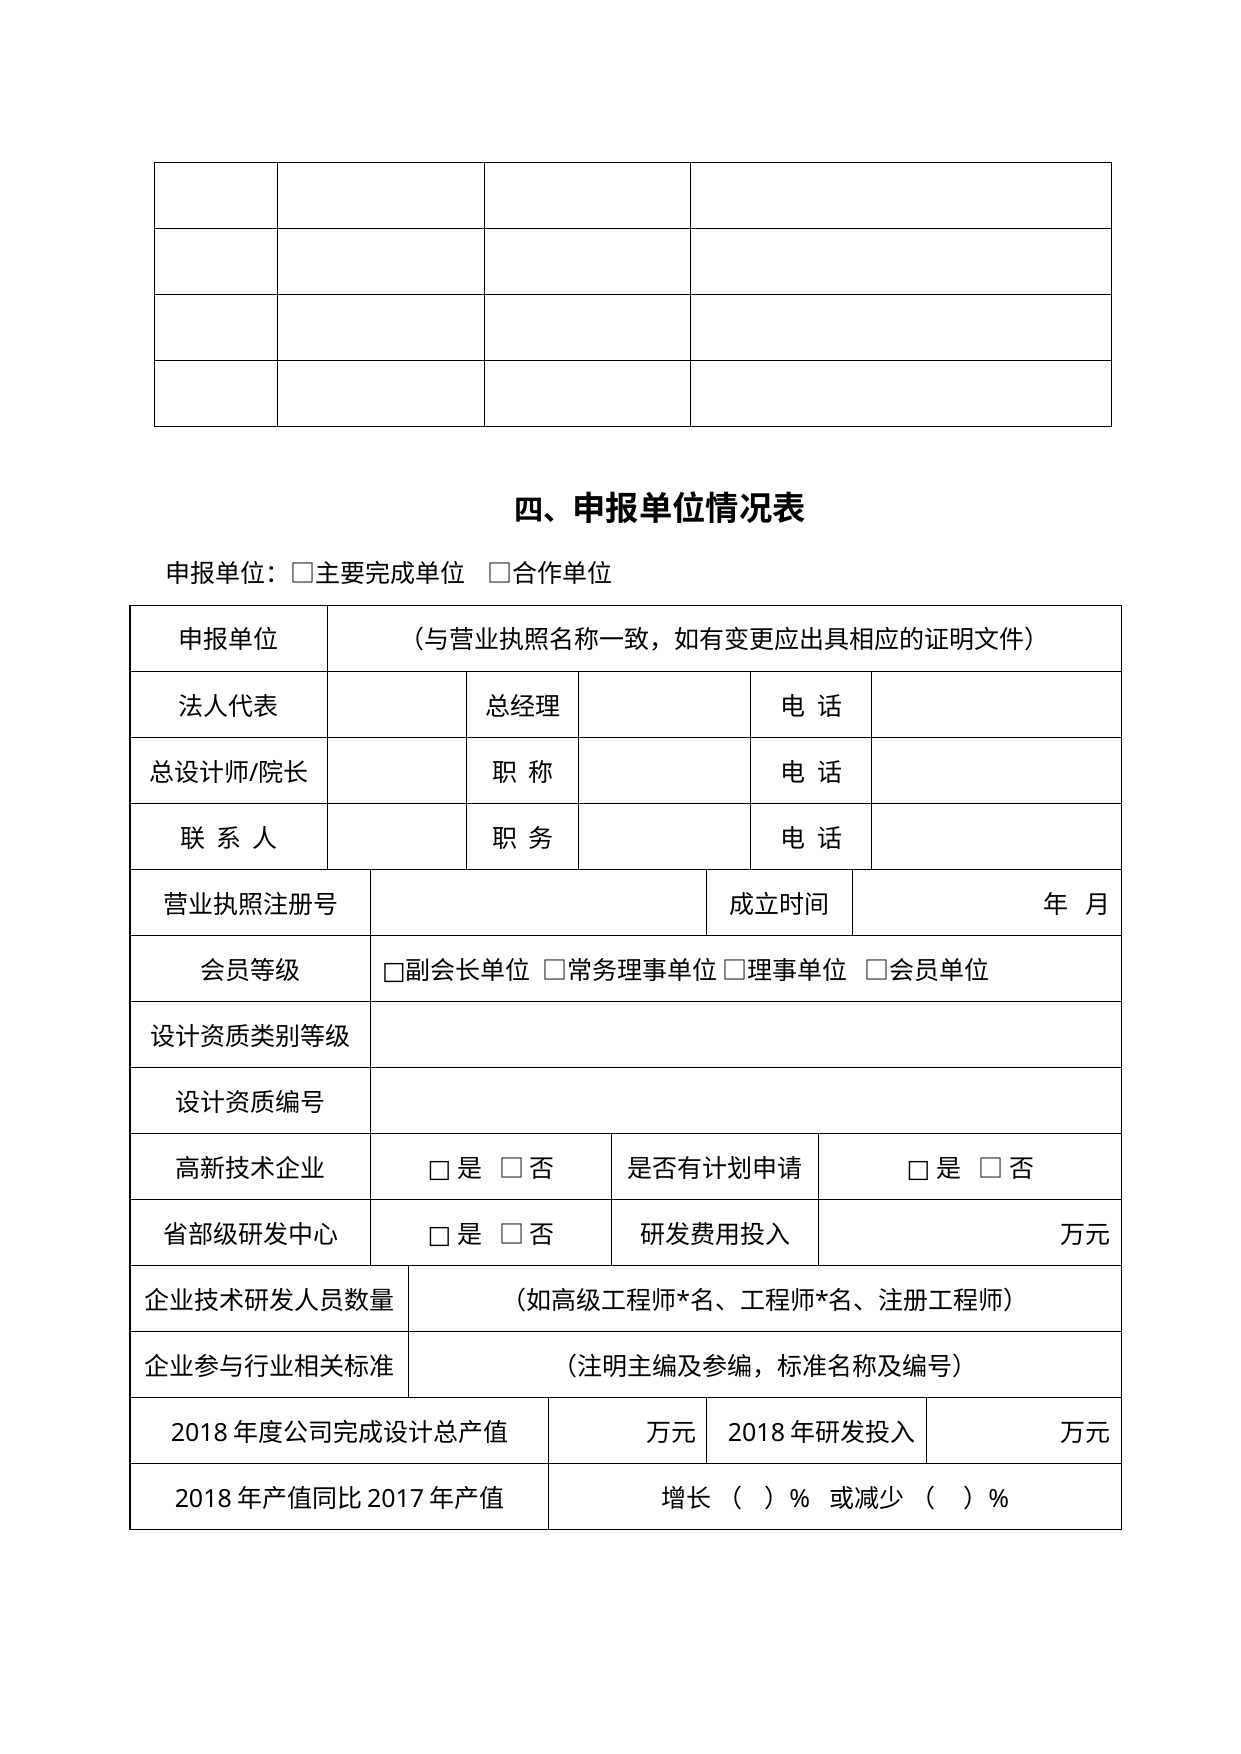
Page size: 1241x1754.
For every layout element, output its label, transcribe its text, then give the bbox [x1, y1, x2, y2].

table_cell □副会长单位 □常务理事单位 □理事单位 □会员单位 [371, 936, 1121, 1001]
table_cell 成立时间 [707, 870, 852, 935]
list 申报单位情况表 [165, 482, 1110, 530]
table_cell [691, 361, 1111, 426]
table_cell [328, 738, 466, 803]
text 申报单位：□主要完成单位 □合作单位 [165, 539, 1110, 604]
table_cell [691, 229, 1111, 294]
table_cell [155, 229, 277, 294]
table_cell 电 话 [751, 738, 871, 803]
table_cell （如高级工程师*名、工程师*名、注册工程师） [409, 1266, 1121, 1331]
table_cell 省部级研发中心 [131, 1200, 370, 1265]
table_cell 联 系 人 [131, 804, 327, 869]
table_cell [278, 361, 484, 426]
table_header （与营业执照名称一致，如有变更应出具相应的证明文件） [328, 606, 1121, 671]
table_cell [278, 229, 484, 294]
table_cell 2018年研发投入 [707, 1398, 926, 1463]
table_cell 增长 （ ）% 或减少 （ ）% [549, 1464, 1121, 1529]
table_cell 职 称 [467, 738, 578, 803]
table_cell [155, 361, 277, 426]
table_cell 研发费用投入 [612, 1200, 818, 1265]
table_header 申报单位 [131, 606, 327, 671]
table_cell [872, 804, 1121, 869]
table_cell [155, 163, 277, 228]
table_cell [579, 672, 750, 737]
table_cell 企业技术研发人员数量 [131, 1266, 408, 1331]
table_cell （注明主编及参编，标准名称及编号） [409, 1332, 1121, 1397]
table_cell 万元 [927, 1398, 1121, 1463]
table_cell 总设计师/院长 [131, 738, 327, 803]
table_cell [371, 1068, 1121, 1133]
table_cell 企业参与行业相关标准 [131, 1332, 408, 1397]
table_cell 高新技术企业 [131, 1134, 370, 1199]
table_cell [485, 229, 690, 294]
table_cell 会员等级 [131, 936, 370, 1001]
table_cell 万元 [819, 1200, 1121, 1265]
table_cell 是否有计划申请 [612, 1134, 818, 1199]
table_cell 2018年产值同比2017年产值 [131, 1464, 548, 1529]
table_cell [872, 672, 1121, 737]
table_cell □ 是 □ 否 [371, 1200, 611, 1265]
table_cell [278, 163, 484, 228]
table_cell [691, 163, 1111, 228]
table_cell 万元 [549, 1398, 706, 1463]
table_cell [371, 1002, 1121, 1067]
table_cell □ 是 □ 否 [819, 1134, 1121, 1199]
table_cell 总经理 [467, 672, 578, 737]
table_cell 年 月 [853, 870, 1121, 935]
table_cell 电 话 [751, 804, 871, 869]
table_cell [155, 295, 277, 360]
table_cell [485, 295, 690, 360]
table_cell [278, 295, 484, 360]
table_cell 2018年度公司完成设计总产值 [131, 1398, 548, 1463]
table_cell [328, 672, 466, 737]
table_cell 营业执照注册号 [131, 870, 370, 935]
table_cell [485, 163, 690, 228]
table_cell 设计资质编号 [131, 1068, 370, 1133]
table_cell [328, 804, 466, 869]
table_cell [579, 804, 750, 869]
table_cell [579, 738, 750, 803]
table_cell 电 话 [751, 672, 871, 737]
table_cell [691, 295, 1111, 360]
table_cell □ 是 □ 否 [371, 1134, 611, 1199]
table_cell [485, 361, 690, 426]
table_cell 设计资质类别等级 [131, 1002, 370, 1067]
table_cell 法人代表 [131, 672, 327, 737]
table_cell [371, 870, 706, 935]
table_cell 职 务 [467, 804, 578, 869]
table_cell [872, 738, 1121, 803]
